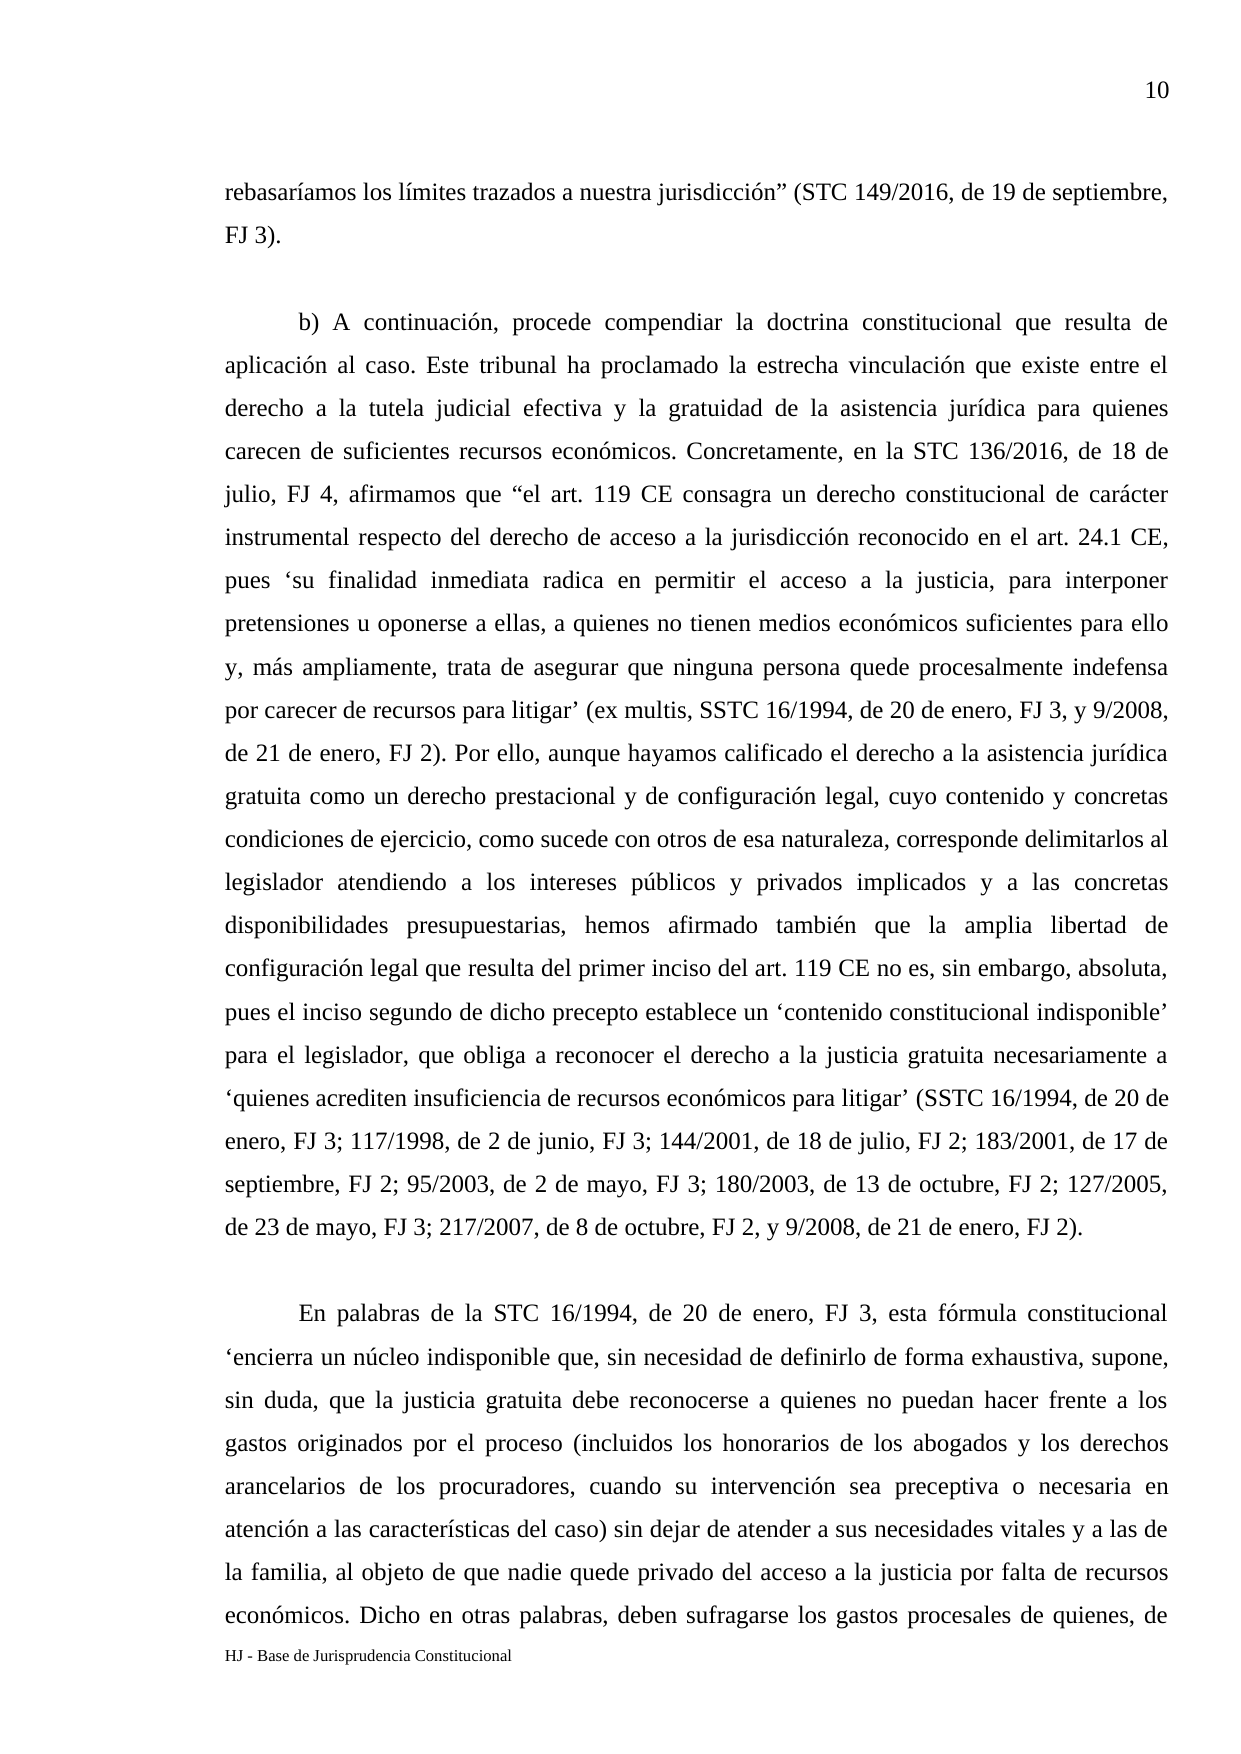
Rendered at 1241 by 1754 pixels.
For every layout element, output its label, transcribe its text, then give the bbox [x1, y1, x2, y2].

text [224, 177, 1169, 249]
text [224, 1298, 1169, 1629]
text b) A continuación, procede compendiar la doctrina constitucional que resulta de aplicación al caso. Este tribunal ha proclamado la estrecha vinculación que existe entre el derecho a la tutela judicial efectiva y la gratuidad de la asistencia jurídica para quienes carecen de suficientes recursos económicos. Concretamente, en la STC 136/2016, de 18 de julio, FJ 4, afirmamos que “el art. 119 CE consagra un derecho constitucional de carácter instrumental respecto del derecho de acceso a la jurisdicción reconocido en el art. 24.1 CE, pues ‘su finalidad inmediata radica en permitir el acceso a la justicia, para interponer pretensiones u oponerse a ellas, a quienes no tienen medios económicos suficientes para ello y, más ampliamente, trata de asegurar que ninguna persona quede procesalmente indefensa por carecer de recursos para litigar’ (ex multis, SSTC 16/1994, de 20 de enero, FJ 3, y 9/2008, de 21 de enero, FJ 2). Por ello, aunque hayamos calificado el derecho a la asistencia jurídica gratuita como un derecho prestacional y de configuración legal, cuyo contenido y concretas condiciones de ejercicio, como sucede con otros de esa naturaleza, corresponde delimitarlos al legislador atendiendo a los intereses públicos y privados implicados y a las concretas disponibilidades presupuestarias, hemos afirmado también que la amplia libertad de configuración legal que resulta del primer inciso del art. 119 CE no es, sin embargo, absoluta, pues el inciso segundo de dicho precepto establece un ‘contenido constitucional indisponible’ para el legislador, que obliga a reconocer el derecho a la justicia gratuita necesariamente a ‘quienes acrediten insuficiencia de recursos económicos para litigar’ (SSTC 16/1994, de 20 de enero, FJ 3; 117/1998, de 2 de junio, FJ 3; 144/2001, de 18 de julio, FJ 2; 183/2001, de 17 de septiembre, FJ 2; 95/2003, de 2 de mayo, FJ 3; 180/2003, de 13 de octubre, FJ 2; 127/2005, de 23 de mayo, FJ 3; 217/2007, de 8 de octubre, FJ 2, y 9/2008, de 21 de enero, FJ 2). [224, 307, 1169, 1241]
